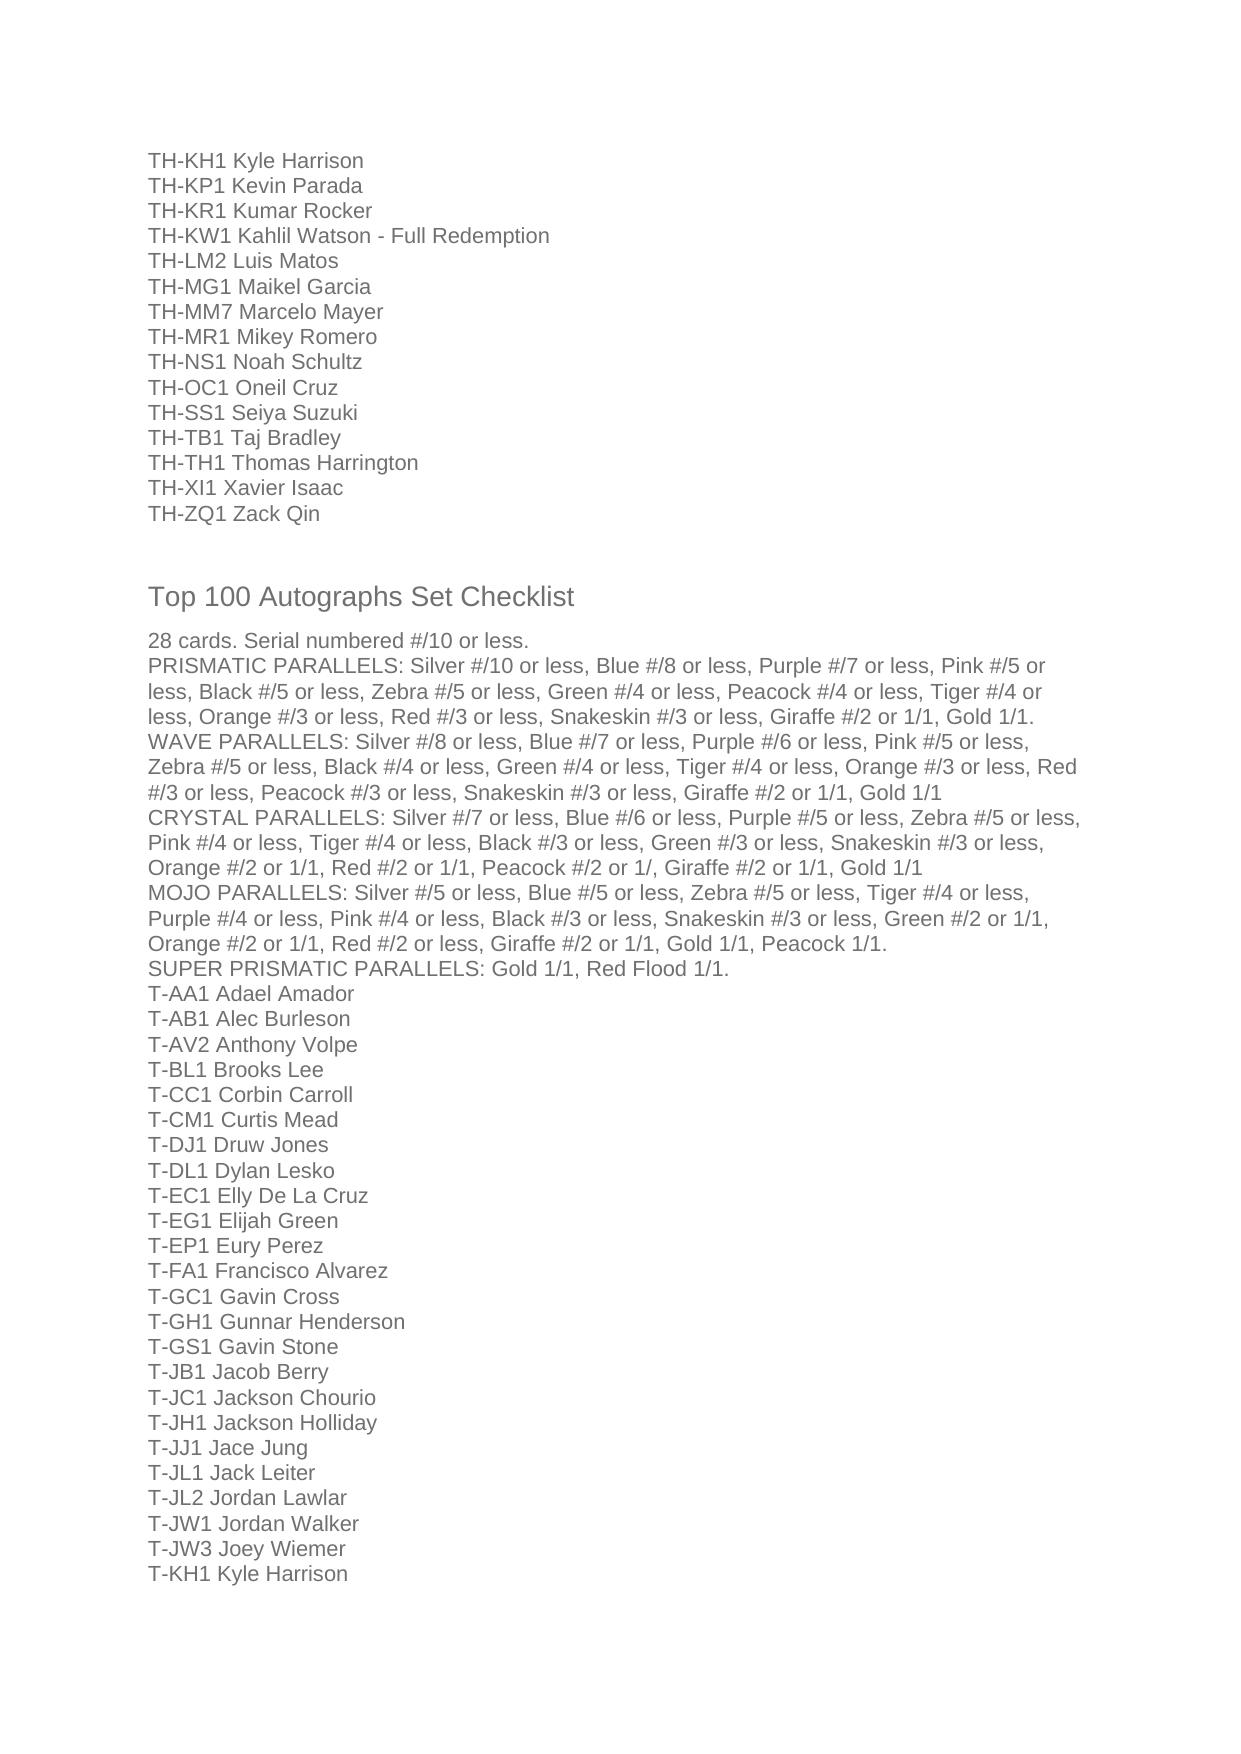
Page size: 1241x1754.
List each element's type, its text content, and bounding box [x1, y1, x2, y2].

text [148, 1334, 1093, 1586]
text T-AA1 Adael Amador T-AB1 Alec Burleson T-AV2 Anthony Volpe T-BL1 Brooks Lee T-CC1 Corbin Carroll T-CM1 Curtis Mead T-DJ1 Druw Jones T-DL1 Dylan Lesko T-EC1 Elly De La Cruz T-EG1 Elijah Green T-EP1 Eury Perez T-FA1 Francisco Alvarez T-GC1 Gavin Cross T-GH1 Gunnar Henderson [148, 981, 1093, 1334]
text PRISMATIC PARALLELS: Silver #/10 or less, Blue #/8 or less, Purple #/7 or less, Pink #/5 or less, Black #/5 or less, Zebra #/5 or less, Green #/4 or less, Peacock #/4 or less, Tiger #/4 or less, Orange #/3 or less, Red #/3 or less, Snakeskin #/3 or less, Giraffe #/2 or 1/1, Gold 1/1. [148, 653, 1093, 729]
text CRYSTAL PARALLELS: Silver #/7 or less, Blue #/6 or less, Purple #/5 or less, Zebra #/5 or less, Pink #/4 or less, Tiger #/4 or less, Black #/3 or less, Green #/3 or less, Snakeskin #/3 or less, Orange #/2 or 1/1, Red #/2 or 1/1, Peacock #/2 or 1/, Giraffe #/2 or 1/1, Gold 1/1 [148, 804, 1093, 880]
text Top 100 Autographs Set Checklist [148, 580, 1093, 612]
text SUPER PRISMATIC PARALLELS: Gold 1/1, Red Flood 1/1. [148, 956, 1093, 981]
text 28 cards. Serial numbered #/10 or less. [148, 628, 1093, 653]
text MOJO PARALLELS: Silver #/5 or less, Blue #/5 or less, Zebra #/5 or less, Tiger #/4 or less, Purple #/4 or less, Pink #/4 or less, Black #/3 or less, Snakeskin #/3 or less, Green #/2 or 1/1, Orange #/2 or 1/1, Red #/2 or less, Giraffe #/2 or 1/1, Gold 1/1, Peacock 1/1. [148, 880, 1093, 956]
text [148, 148, 1093, 526]
text WAVE PARALLELS: Silver #/8 or less, Blue #/7 or less, Purple #/6 or less, Pink #/5 or less, Zebra #/5 or less, Black #/4 or less, Green #/4 or less, Tiger #/4 or less, Orange #/3 or less, Red #/3 or less, Peacock #/3 or less, Snakeskin #/3 or less, Giraffe #/2 or 1/1, Gold 1/1 [148, 729, 1093, 804]
